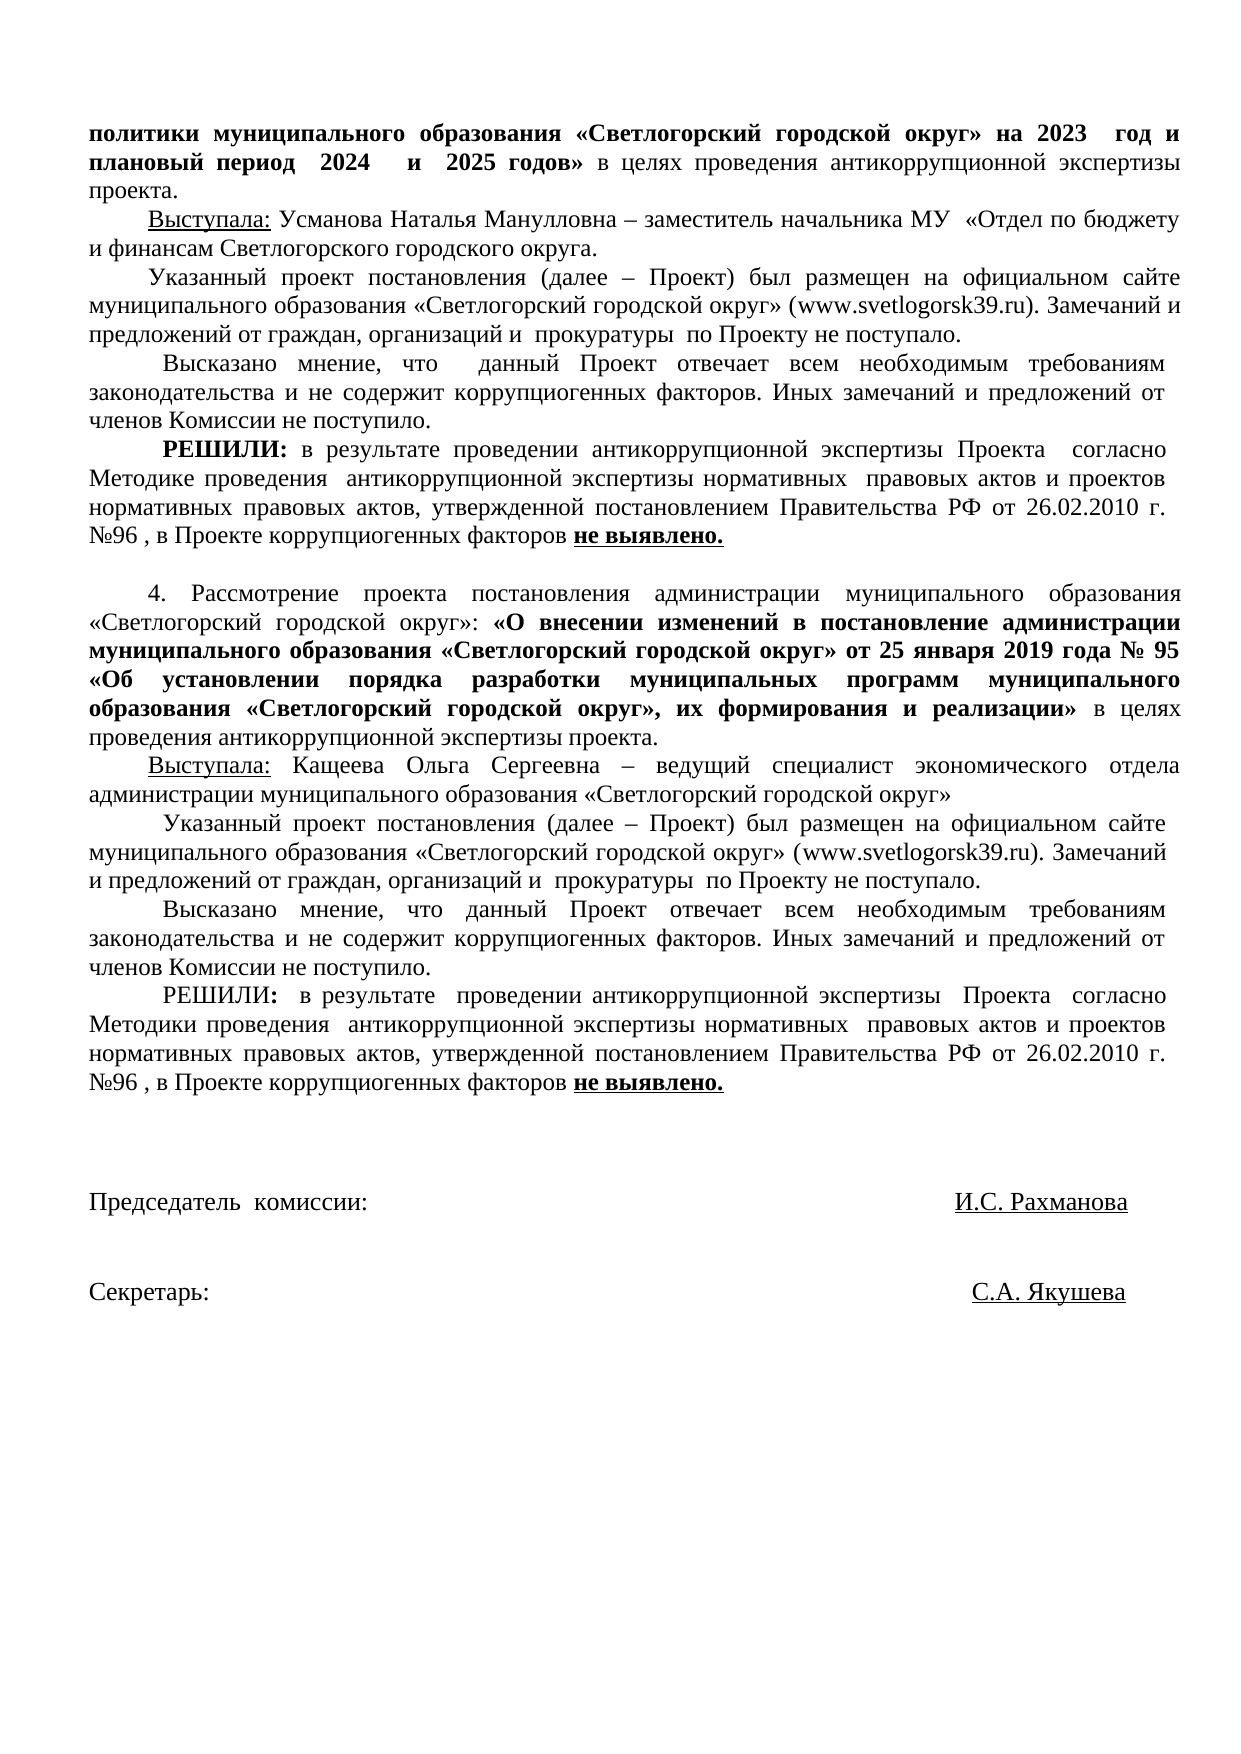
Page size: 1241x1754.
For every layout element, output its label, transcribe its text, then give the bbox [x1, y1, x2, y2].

text РЕШИЛИ: в результате проведении антикоррупционной экспертизы Проекта согласно Методике проведения антикоррупционной экспертизы нормативных правовых актов и проектов нормативных правовых актов, утвержденной постановлением Правительства РФ от 26.02.2010 г. №96 , в Проекте коррупциогенных факторов не выявлено. [88, 434, 1167, 549]
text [88, 118, 1181, 204]
text Выступала: Усманова Наталья Манулловна – заместитель начальника МУ «Отдел по бюджету и финансам Светлогорского городского округа. [88, 204, 1181, 262]
text Секретарь: С.А. Якушева [88, 1276, 1167, 1306]
text 4. Рассмотрение проекта постановления администрации муниципального образования «Светлогорский городской округ»: «О внесении изменений в постановление администрации муниципального образования «Светлогорский городской округ» от 25 января 2019 года № 95 «Об установлении порядка разработки муниципальных программ муниципального образования «Светлогорский городской округ», их формирования и реализации» в целях проведения антикоррупционной экспертизы проекта. [88, 578, 1181, 751]
text Председатель комиссии: И.С. Рахманова [88, 1186, 1167, 1216]
text РЕШИЛИ: в результате проведении антикоррупционной экспертизы Проекта согласно Методики проведения антикоррупционной экспертизы нормативных правовых актов и проектов нормативных правовых актов, утвержденной постановлением Правительства РФ от 26.02.2010 г. №96 , в Проекте коррупциогенных факторов не выявлено. [88, 981, 1167, 1096]
text Выступала: Кащеева Ольга Сергеевна – ведущий специалист экономического отдела администрации муниципального образования «Светлогорский городской округ» [88, 751, 1181, 808]
